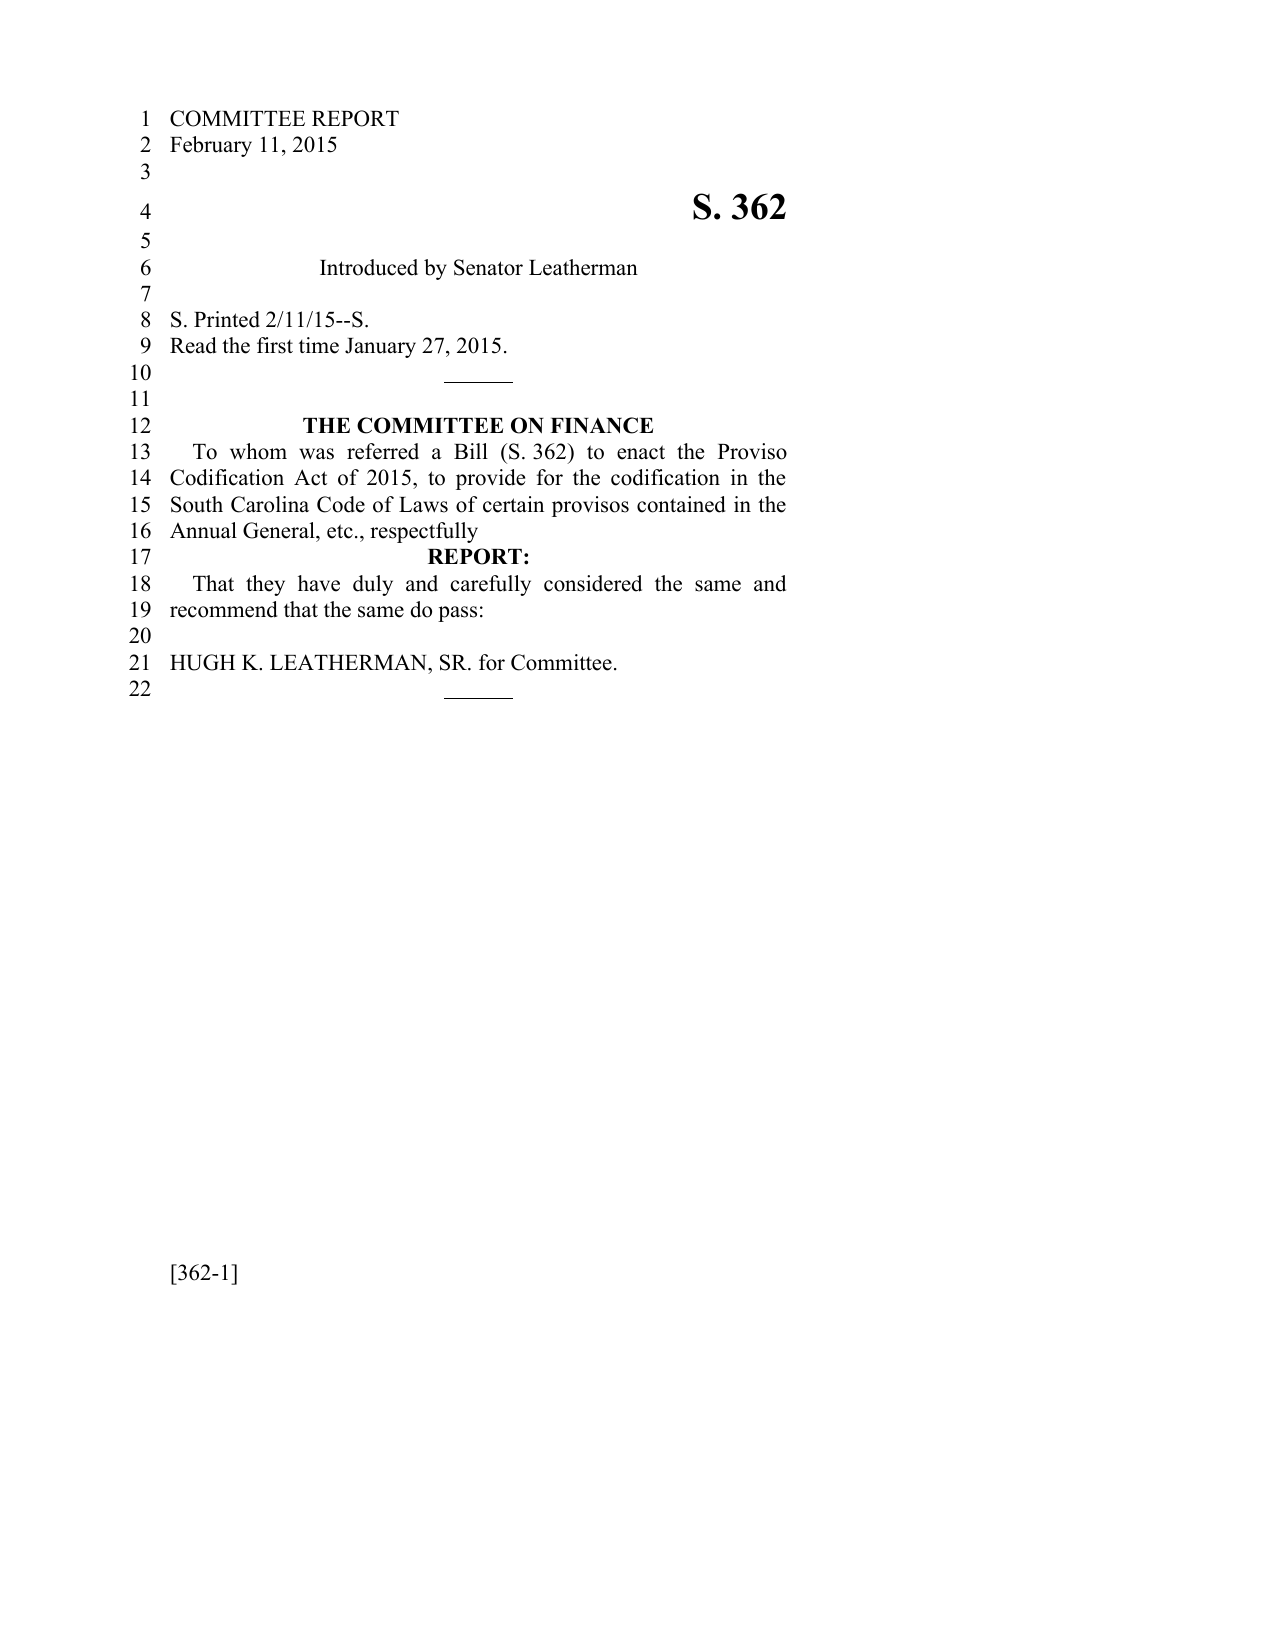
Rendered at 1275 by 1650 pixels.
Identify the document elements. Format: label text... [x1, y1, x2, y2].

text HUGH K. LEATHERMAN, SR. for Committee. [169, 649, 787, 675]
text February 11, 2015 [169, 131, 787, 158]
text REPORT: [169, 543, 787, 570]
text S. 362 [169, 184, 787, 227]
text Introduced by Senator Leatherman [169, 253, 787, 280]
text Read the first time January 27, 2015. [169, 333, 787, 359]
text That they have duly and carefully considered the same and recommend that the same do pass: [169, 570, 787, 622]
text COMMITTEE REPORT [169, 105, 787, 131]
text S. Printed 2/11/15--S. [169, 306, 787, 333]
text To whom was referred a Bill (S. 362) to enact the Proviso Codification Act of 2015, to provide for the codification in the South Carolina Code of Laws of certain provisos contained in the Annual General, etc., respectfully [169, 438, 787, 543]
text THE COMMITTEE ON FINANCE [169, 412, 787, 438]
